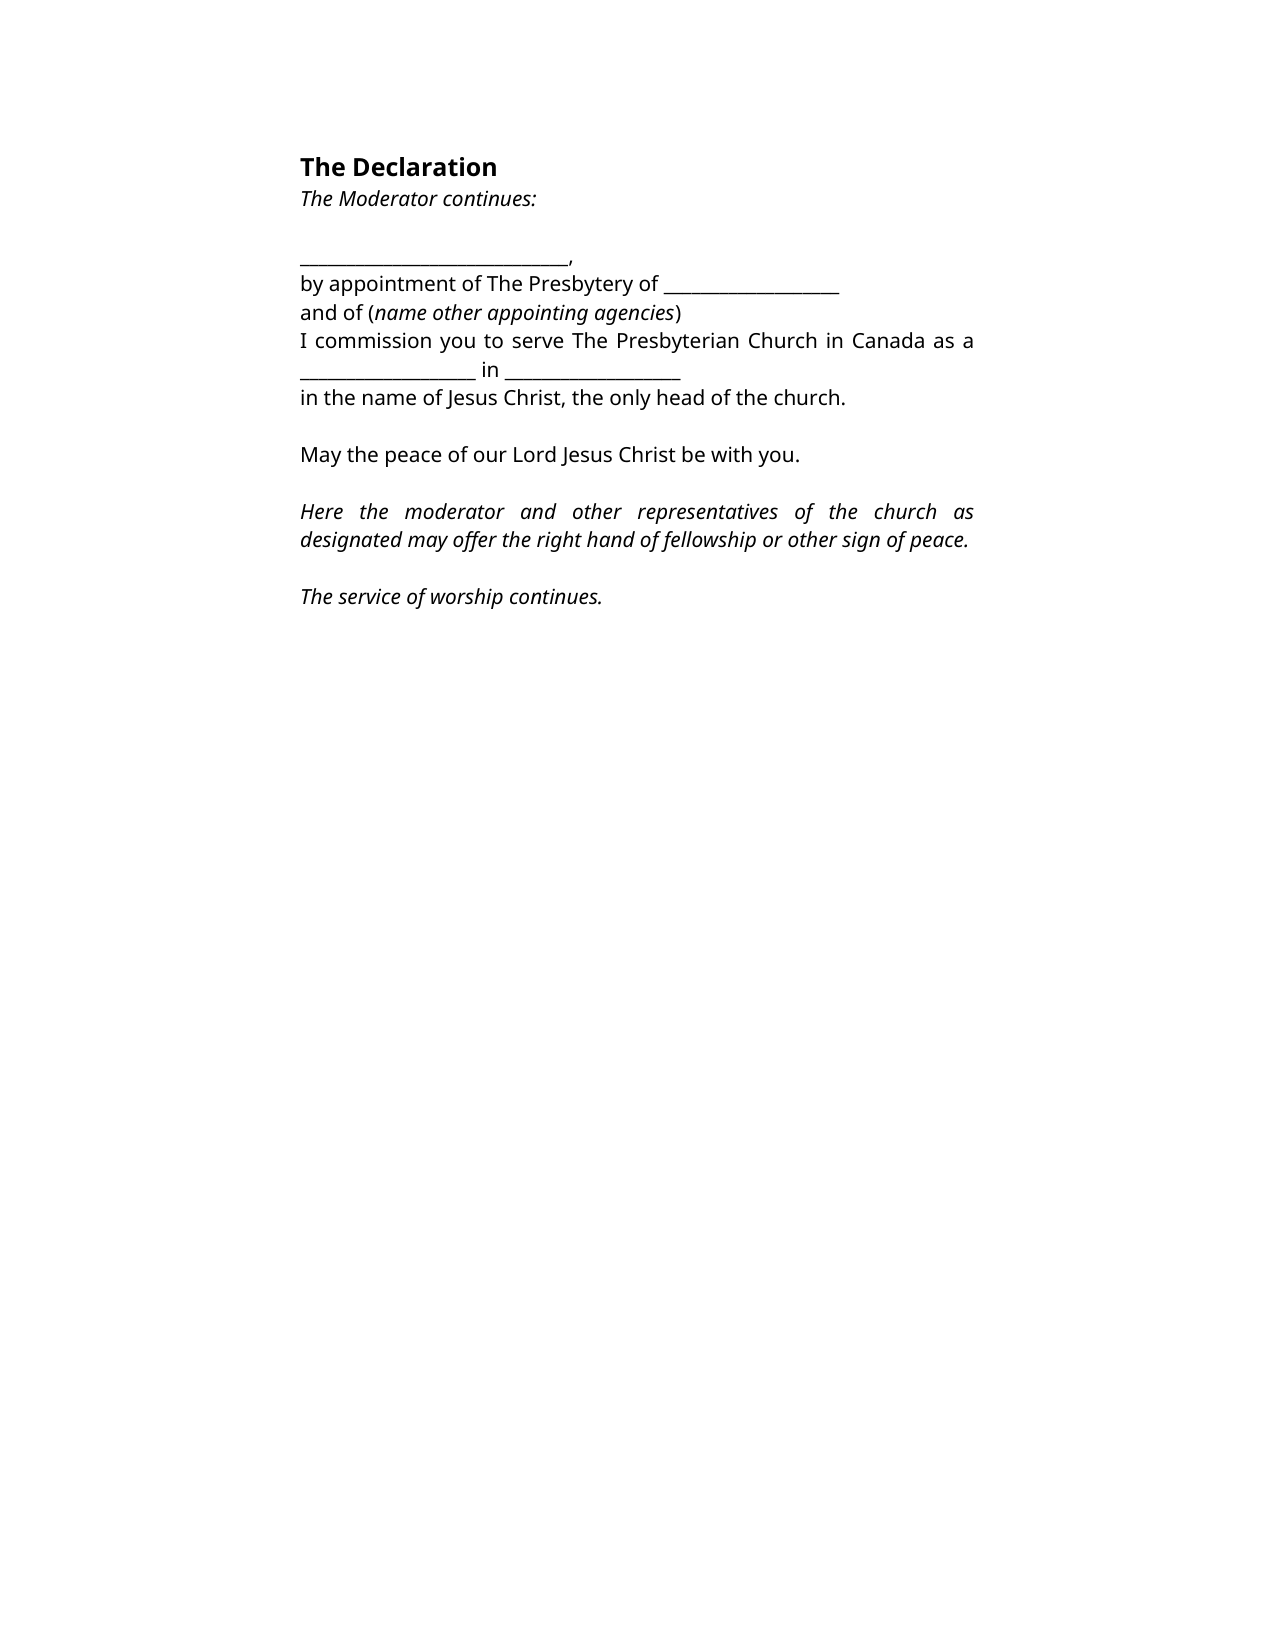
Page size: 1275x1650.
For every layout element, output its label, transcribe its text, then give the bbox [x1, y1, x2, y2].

text by appointment of The Presbytery of ___________________ [300, 269, 975, 298]
text The Moderator continues: [300, 184, 975, 212]
text _____________________________, [300, 241, 975, 269]
text I commission you to serve The Presbyterian Church in Canada as a ___________________ in ___________________ [300, 326, 975, 383]
text The service of worship continues. [300, 582, 975, 611]
text and of (name other appointing agencies) [300, 298, 975, 326]
text in the name of Jesus Christ, the only head of the church. [300, 383, 975, 412]
text Here the moderator and other representatives of the church as designated may offer the right hand of fellowship or other sign of peace. [300, 497, 975, 554]
text May the peace of our Lord Jesus Christ be with you. [300, 440, 975, 468]
text The Declaration [300, 150, 975, 184]
